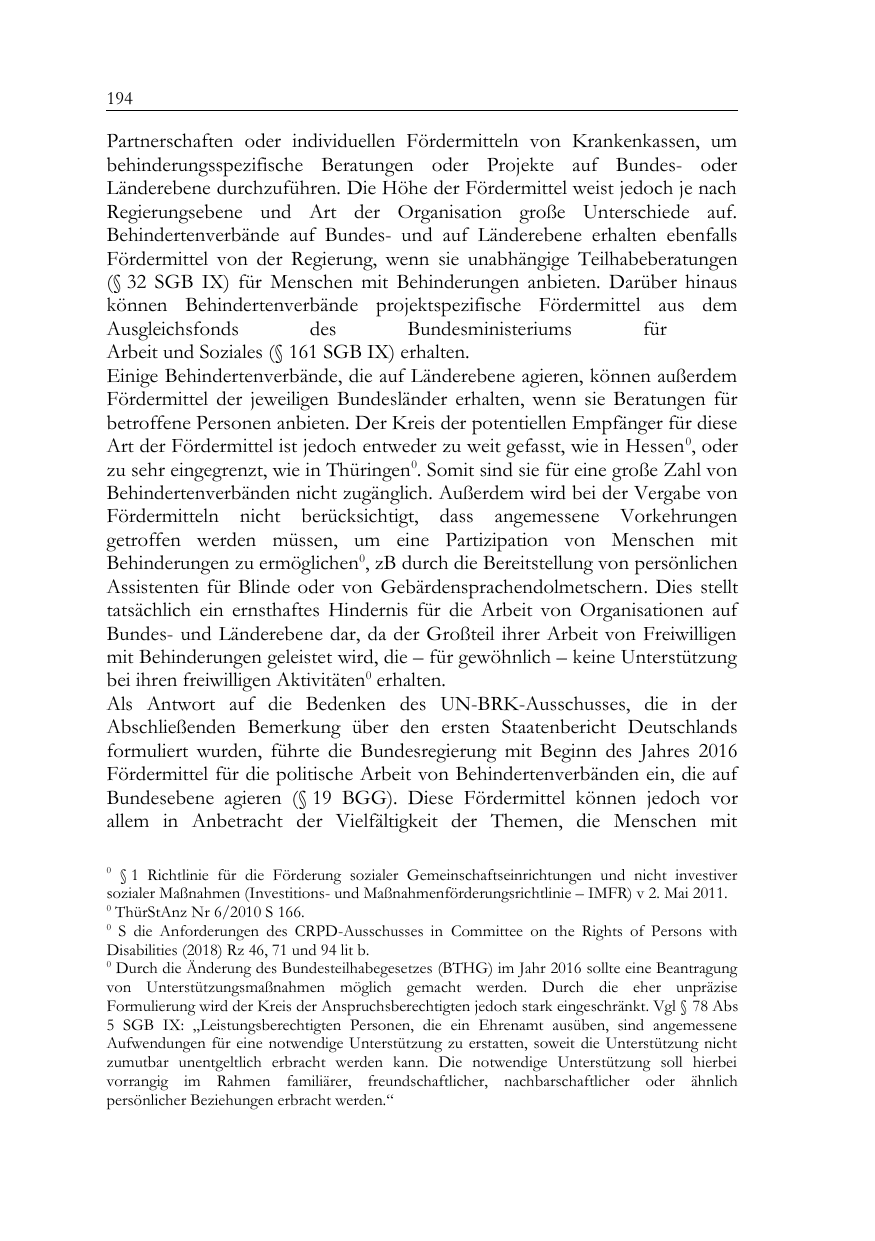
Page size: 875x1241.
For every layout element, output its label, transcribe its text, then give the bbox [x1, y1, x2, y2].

text Einige Behindertenverbände, die auf Länderebene agieren, können außerdem Fördermittel der jeweiligen Bundesländer erhalten, wenn sie Beratungen für betroffene Personen anbieten. Der Kreis der potentiellen Empfänger für diese Art der Fördermittel ist jedoch entweder zu weit gefasst, wie in Hessen, oder zu sehr eingegrenzt, wie in Thüringen. Somit sind sie für eine große Zahl von Behindertenverbänden nicht zugänglich. Außerdem wird bei der Vergabe von Fördermitteln nicht berücksichtigt, dass angemessene Vorkehrungen getroffen werden müssen, um eine Partizipation von Menschen mit Behinderungen zu ermöglichen, zB durch die Bereitstellung von persönlichen Assistenten für Blinde oder von Gebärdensprachendolmetschern. Dies stellt tatsächlich ein ernsthaftes Hindernis für die Arbeit von Organisationen auf Bundes- und Länderebene dar, da der Großteil ihrer Arbeit von Freiwilligen mit Behinderungen geleistet wird, die – für gewöhnlich – keine Unterstützung bei ihren freiwilligen Aktivitäten erhalten. [106, 364, 738, 692]
